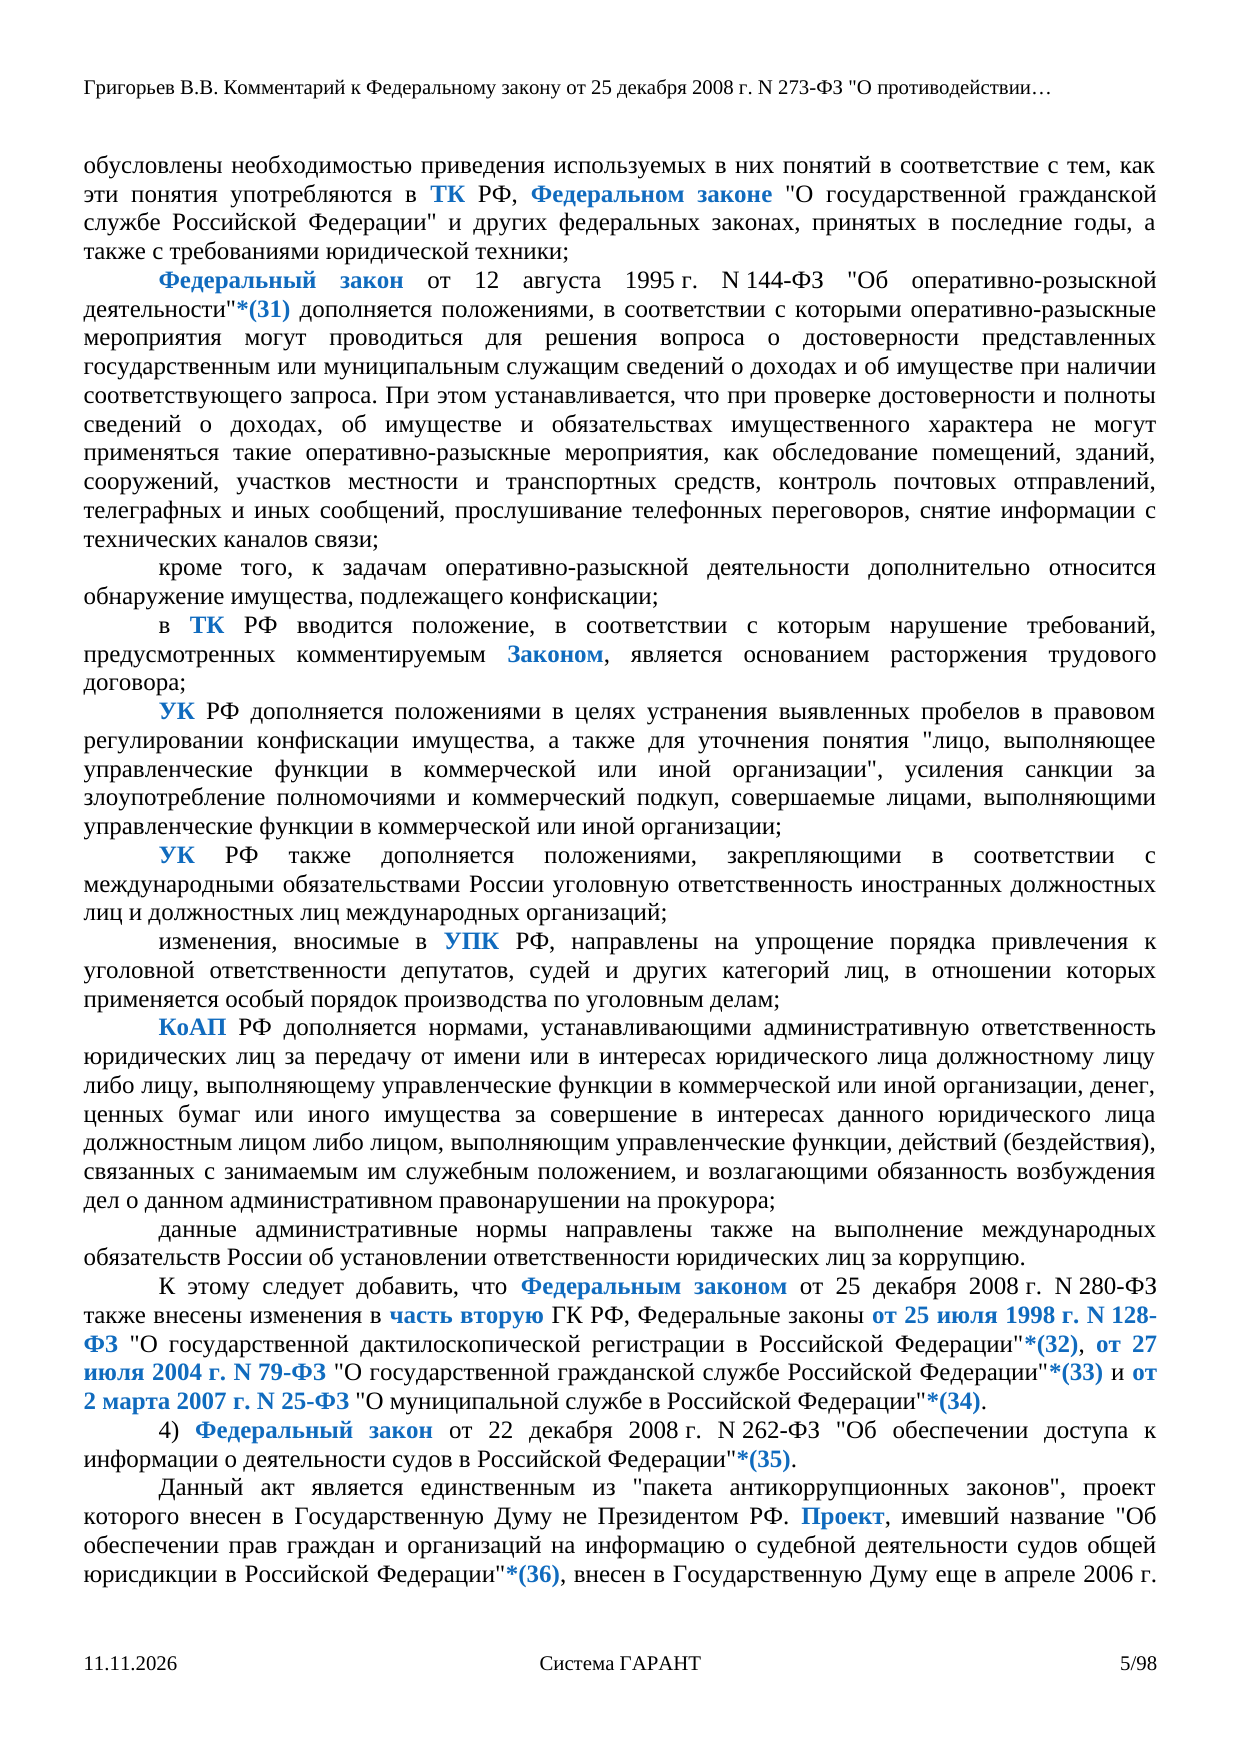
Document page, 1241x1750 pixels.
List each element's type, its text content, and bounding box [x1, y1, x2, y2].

text изменения, вносимые в УПК РФ, направлены на упрощение порядка привлечения к уголовной ответственности депутатов, судей и других категорий лиц, в отношении которых применяется особый порядок производства по уголовным делам; [83, 926, 1157, 1012]
text 4) Федеральный закон от 22 декабря 2008 г. N 262-ФЗ "Об обеспечении доступа к информации о деятельности судов в Российской Федерации"*(35). [83, 1415, 1157, 1472]
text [83, 1472, 1157, 1587]
text К этому следует добавить, что Федеральным законом от 25 декабря 2008 г. N 280-ФЗ также внесены изменения в часть вторую ГК РФ, Федеральные законы от 25 июля 1998 г. N 128-ФЗ "О государственной дактилоскопической регистрации в Российской Федерации"*(32), от 27 июля 2004 г. N 79-ФЗ "О государственной гражданской службе Российской Федерации"*(33) и от 2 марта 2007 г. N 25-ФЗ "О муниципальной службе в Российской Федерации"*(34). [83, 1271, 1157, 1415]
text Федеральный закон от 12 августа 1995 г. N 144-ФЗ "Об оперативно-розыскной деятельности"*(31) дополняется положениями, в соответствии с которыми оперативно-разыскные мероприятия могут проводиться для решения вопроса о достоверности представленных государственным или муниципальным служащим сведений о доходах и об имуществе при наличии соответствующего запроса. При этом устанавливается, что при проверке достоверности и полноты сведений о доходах, об имуществе и обязательствах имущественного характера не могут применяться такие оперативно-разыскные мероприятия, как обследование помещений, зданий, сооружений, участков местности и транспортных средств, контроль почтовых отправлений, телеграфных и иных сообщений, прослушивание телефонных переговоров, снятие информации с технических каналов связи; [83, 265, 1157, 552]
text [83, 150, 1157, 265]
text УК РФ дополняется положениями в целях устранения выявленных пробелов в правовом регулировании конфискации имущества, а также для уточнения понятия "лицо, выполняющее управленческие функции в коммерческой или иной организации", усиления санкции за злоупотребление полномочиями и коммерческий подкуп, совершаемые лицами, выполняющими управленческие функции в коммерческой или иной организации; [83, 696, 1157, 840]
text УК РФ также дополняется положениями, закрепляющими в соответствии с международными обязательствами России уголовную ответственность иностранных должностных лиц и должностных лиц международных организаций; [83, 840, 1157, 926]
text в ТК РФ вводится положение, в соответствии с которым нарушение требований, предусмотренных комментируемым Законом, является основанием расторжения трудового договора; [83, 610, 1157, 696]
text КоАП РФ дополняется нормами, устанавливающими административную ответственность юридических лиц за передачу от имени или в интересах юридического лица должностному лицу либо лицу, выполняющему управленческие функции в коммерческой или иной организации, денег, ценных бумаг или иного имущества за совершение в интересах данного юридического лица должностным лицом либо лицом, выполняющим управленческие функции, действий (бездействия), связанных с занимаемым им служебным положением, и возлагающими обязанность возбуждения дел о данном административном правонарушении на прокурора; [83, 1012, 1157, 1214]
text кроме того, к задачам оперативно-разыскной деятельности дополнительно относится обнаружение имущества, подлежащего конфискации; [83, 552, 1157, 610]
text данные административные нормы направлены также на выполнение международных обязательств России об установлении ответственности юридических лиц за коррупцию. [83, 1214, 1157, 1271]
